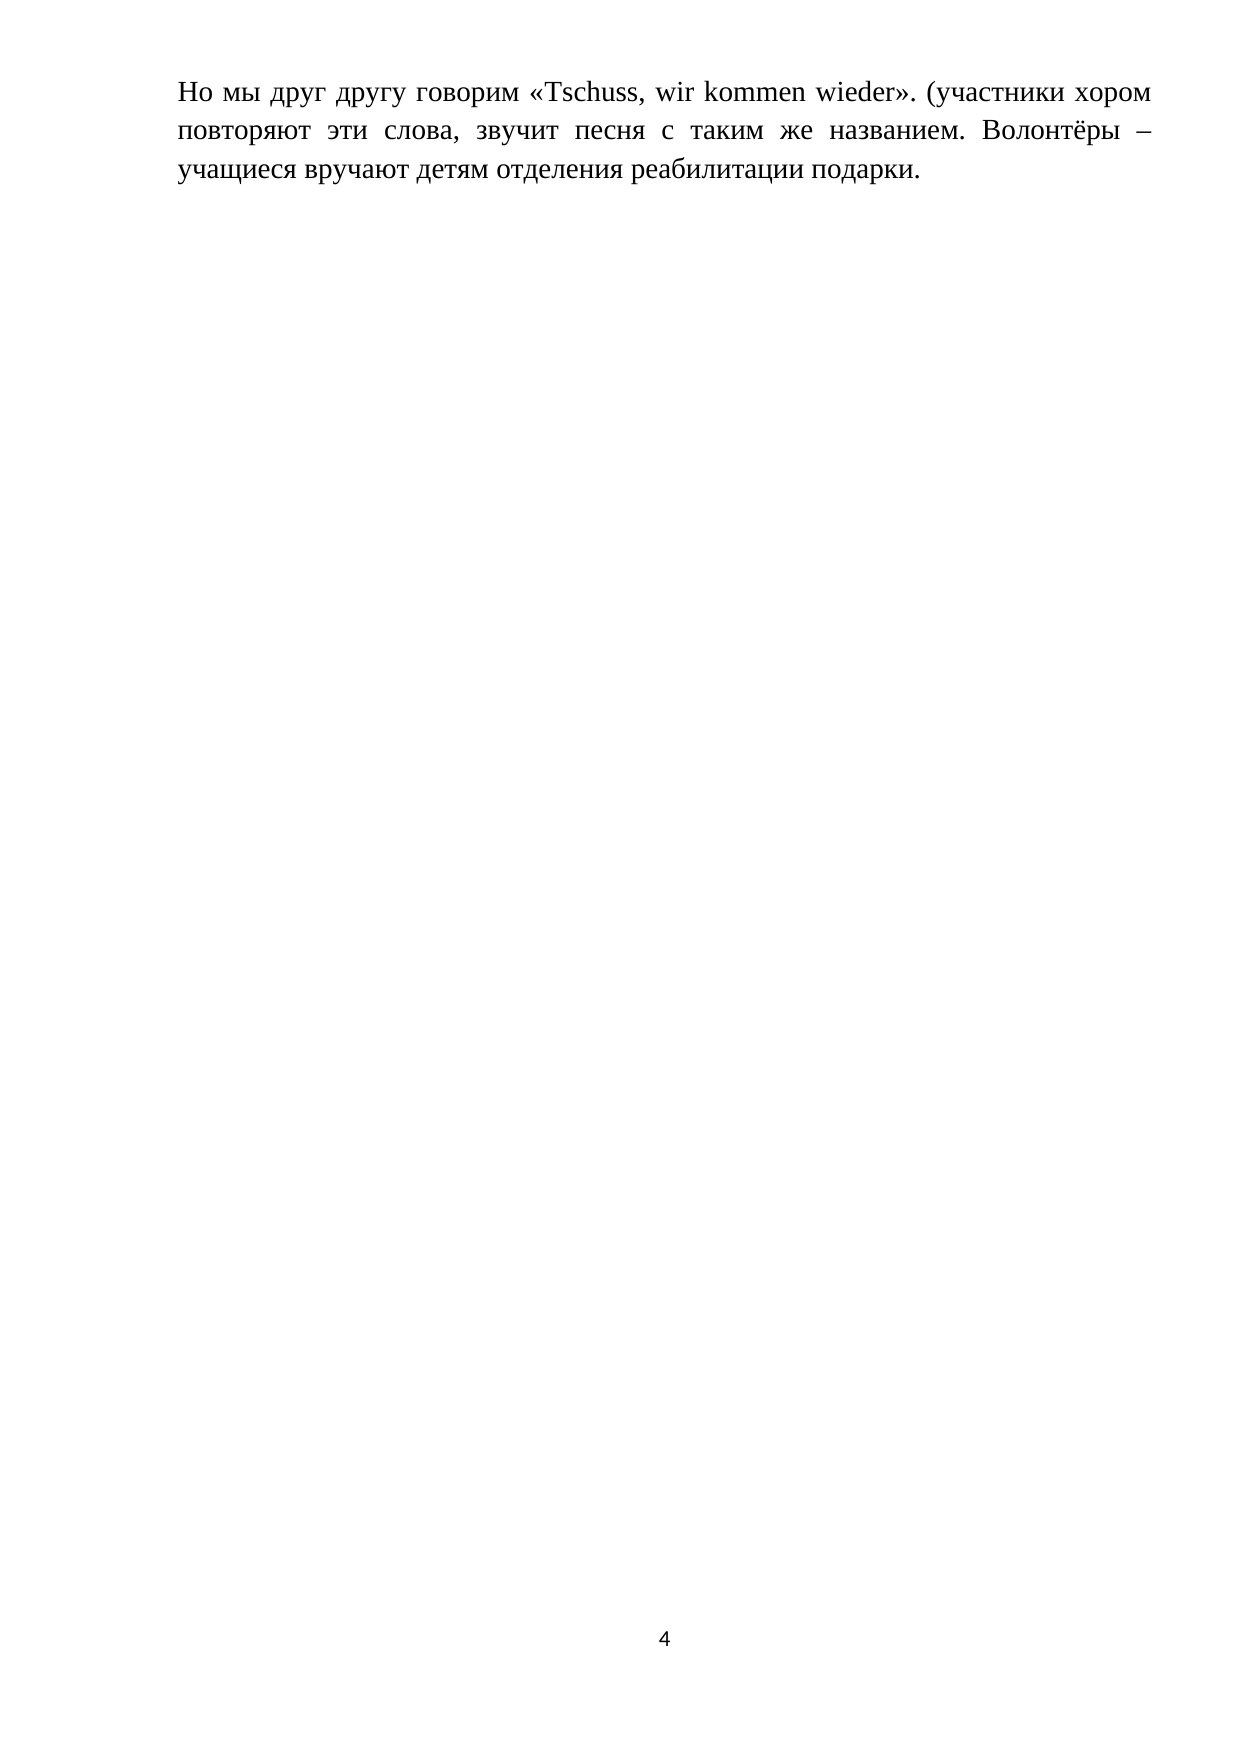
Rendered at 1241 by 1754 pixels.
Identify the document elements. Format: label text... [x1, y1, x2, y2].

text Но мы друг другу говорим «Tschuss, wir kommen wieder». (участники хором повторяют эти слова, звучит песня с таким же названием. Волонтёры – учащиеся вручают детям отделения реабилитации подарки. [177, 74, 1152, 184]
